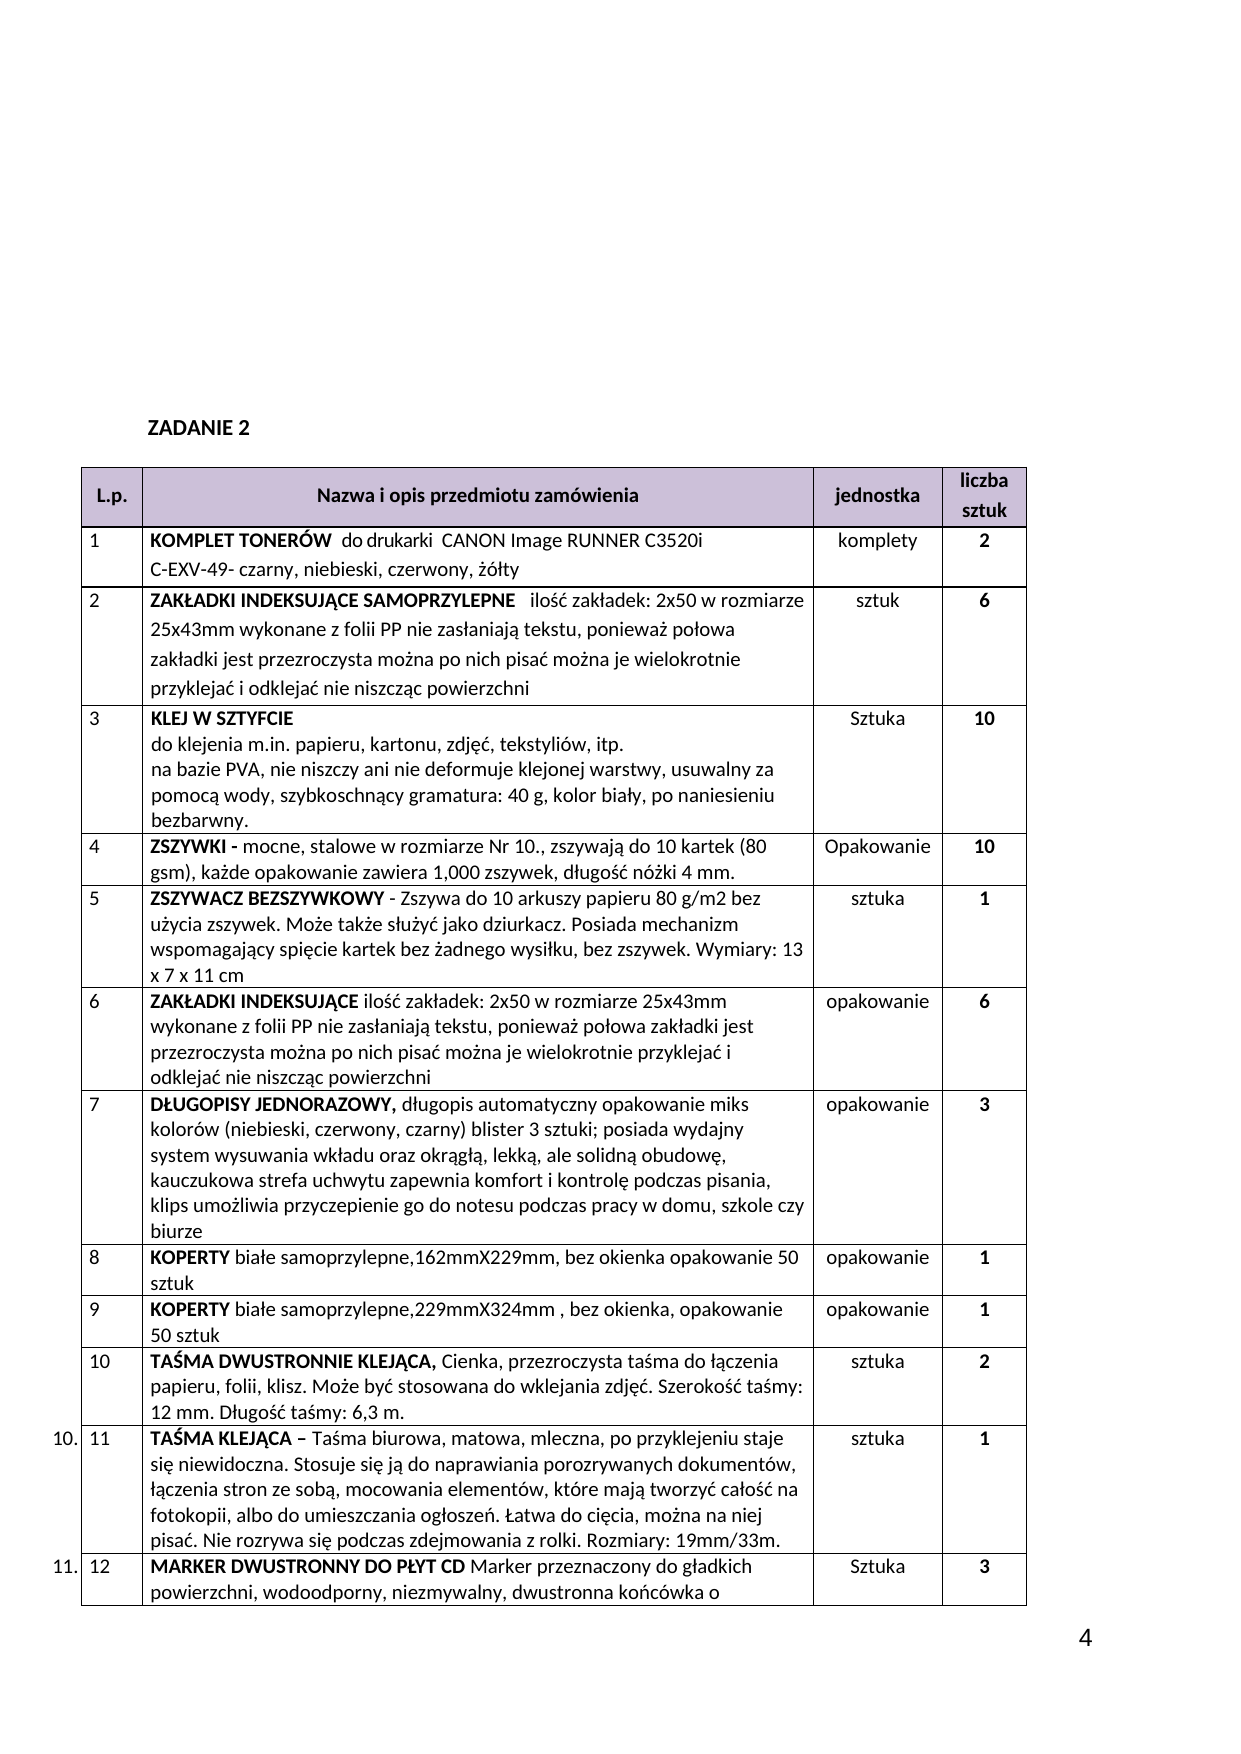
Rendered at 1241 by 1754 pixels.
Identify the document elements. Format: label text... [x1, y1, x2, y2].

table_cell ZAKŁADKI INDEKSUJĄCE ilość zakładek: 2x50 w rozmiarze 25x43mm wykonane z folii PP nie zasłaniają tekstu, ponieważ połowa zakładki jest przezroczysta można po nich pisać można je wielokrotnie przyklejać i odklejać nie niszcząc powierzchni [143, 988, 813, 1090]
table_cell Sztuka [814, 1554, 942, 1604]
table_cell 10 [82, 1348, 142, 1424]
table_cell 1 [943, 1296, 1026, 1347]
table_cell 6 [943, 988, 1026, 1090]
table_cell 6 [943, 588, 1026, 704]
table_cell KLEJ W SZTYFCIE do klejenia m.in. papieru, kartonu, zdjęć, tekstyliów, itp. na bazie PVA, nie niszczy ani nie deformuje klejonej warstwy, usuwalny za pomocą wody, szybkoschnący gramatura: 40 g, kolor biały, po naniesieniu bezbarwny. [143, 706, 813, 833]
table_cell 3 [82, 706, 142, 833]
table_cell 3 [943, 1554, 1026, 1604]
table_cell 1 [943, 1426, 1026, 1553]
table_cell 11 [82, 1426, 142, 1553]
table_cell komplety [814, 528, 942, 586]
table_cell 2 [943, 528, 1026, 586]
table_header liczba sztuk [943, 468, 1026, 526]
table_cell 3 [943, 1091, 1026, 1243]
table_cell sztuka [814, 1426, 942, 1553]
table_cell sztuka [814, 1348, 942, 1424]
table_header L.p. [82, 468, 142, 526]
table_cell 2 [943, 1348, 1026, 1424]
table_cell 8 [82, 1245, 142, 1295]
table_cell 5 [82, 886, 142, 987]
table_cell 6 [82, 988, 142, 1090]
table_cell DŁUGOPISY JEDNORAZOWY, długopis automatyczny opakowanie miks kolorów (niebieski, czerwony, czarny) blister 3 sztuki; posiada wydajny system wysuwania wkładu oraz okrągłą, lekką, ale solidną obudowę, kauczukowa strefa uchwytu zapewnia komfort i kontrolę podczas pisania, klips umożliwia przyczepienie go do notesu podczas pracy w domu, szkole czy biurze [143, 1091, 813, 1243]
table_cell 10 [943, 834, 1026, 884]
table_cell ZSZYWACZ BEZSZYWKOWY - Zszywa do 10 arkuszy papieru 80 g/m2 bez użycia zszywek. Może także służyć jako dziurkacz. Posiada mechanizm wspomagający spięcie kartek bez żadnego wysiłku, bez zszywek. Wymiary: 13 x 7 x 11 cm [143, 886, 813, 987]
table_cell ZAKŁADKI INDEKSUJĄCE SAMOPRZYLEPNE ilość zakładek: 2x50 w rozmiarze 25x43mm wykonane z folii PP nie zasłaniają tekstu, ponieważ połowa zakładki jest przezroczysta można po nich pisać można je wielokrotnie przyklejać i odklejać nie niszcząc powierzchni [143, 588, 813, 704]
table_cell opakowanie [814, 1091, 942, 1243]
table_cell sztuka [814, 886, 942, 987]
table_header jednostka [814, 468, 942, 526]
table_cell 4 [82, 834, 142, 884]
table_cell TAŚMA KLEJĄCA – Taśma biurowa, matowa, mleczna, po przyklejeniu staje się niewidoczna. Stosuje się ją do naprawiania porozrywanych dokumentów, łączenia stron ze sobą, mocowania elementów, które mają tworzyć całość na fotokopii, albo do umieszczania ogłoszeń. Łatwa do cięcia, można na niej pisać. Nie rozrywa się podczas zdejmowania z rolki. Rozmiary: 19mm/33m. [143, 1426, 813, 1553]
table_cell KOPERTY białe samoprzylepne,229mmX324mm , bez okienka, opakowanie 50 sztuk [143, 1296, 813, 1347]
table_cell sztuk [814, 588, 942, 704]
table_cell Sztuka [814, 706, 942, 833]
table_cell ZSZYWKI - mocne, stalowe w rozmiarze Nr 10., zszywają do 10 kartek (80 gsm), każde opakowanie zawiera 1,000 zszywek, długość nóżki 4 mm. [143, 834, 813, 884]
table_cell TAŚMA DWUSTRONNIE KLEJĄCA, Cienka, przezroczysta taśma do łączenia papieru, folii, klisz. Może być stosowana do wklejania zdjęć. Szerokość taśmy: 12 mm. Długość taśmy: 6,3 m. [143, 1348, 813, 1424]
table_cell 9 [82, 1296, 142, 1347]
table_cell Opakowanie [814, 834, 942, 884]
table_cell 1 [82, 528, 142, 586]
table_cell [143, 1554, 813, 1604]
table_header Nazwa i opis przedmiotu zamówienia [143, 468, 813, 526]
table_cell 10 [943, 706, 1026, 833]
table_cell opakowanie [814, 1296, 942, 1347]
table_cell opakowanie [814, 988, 942, 1090]
table_cell 1 [943, 1245, 1026, 1295]
table_cell 2 [82, 588, 142, 704]
table_cell opakowanie [814, 1245, 942, 1295]
table_cell KOPERTY białe samoprzylepne,162mmX229mm, bez okienka opakowanie 50 sztuk [143, 1245, 813, 1295]
table_cell 7 [82, 1091, 142, 1243]
table_cell KOMPLET TONERÓW do drukarki CANON Image RUNNER C3520i C-EXV-49- czarny, niebieski, czerwony, żółty [143, 528, 813, 586]
text ZADANIE 2 [148, 413, 1093, 441]
table_cell 12 [82, 1554, 142, 1604]
table_cell 1 [943, 886, 1026, 987]
